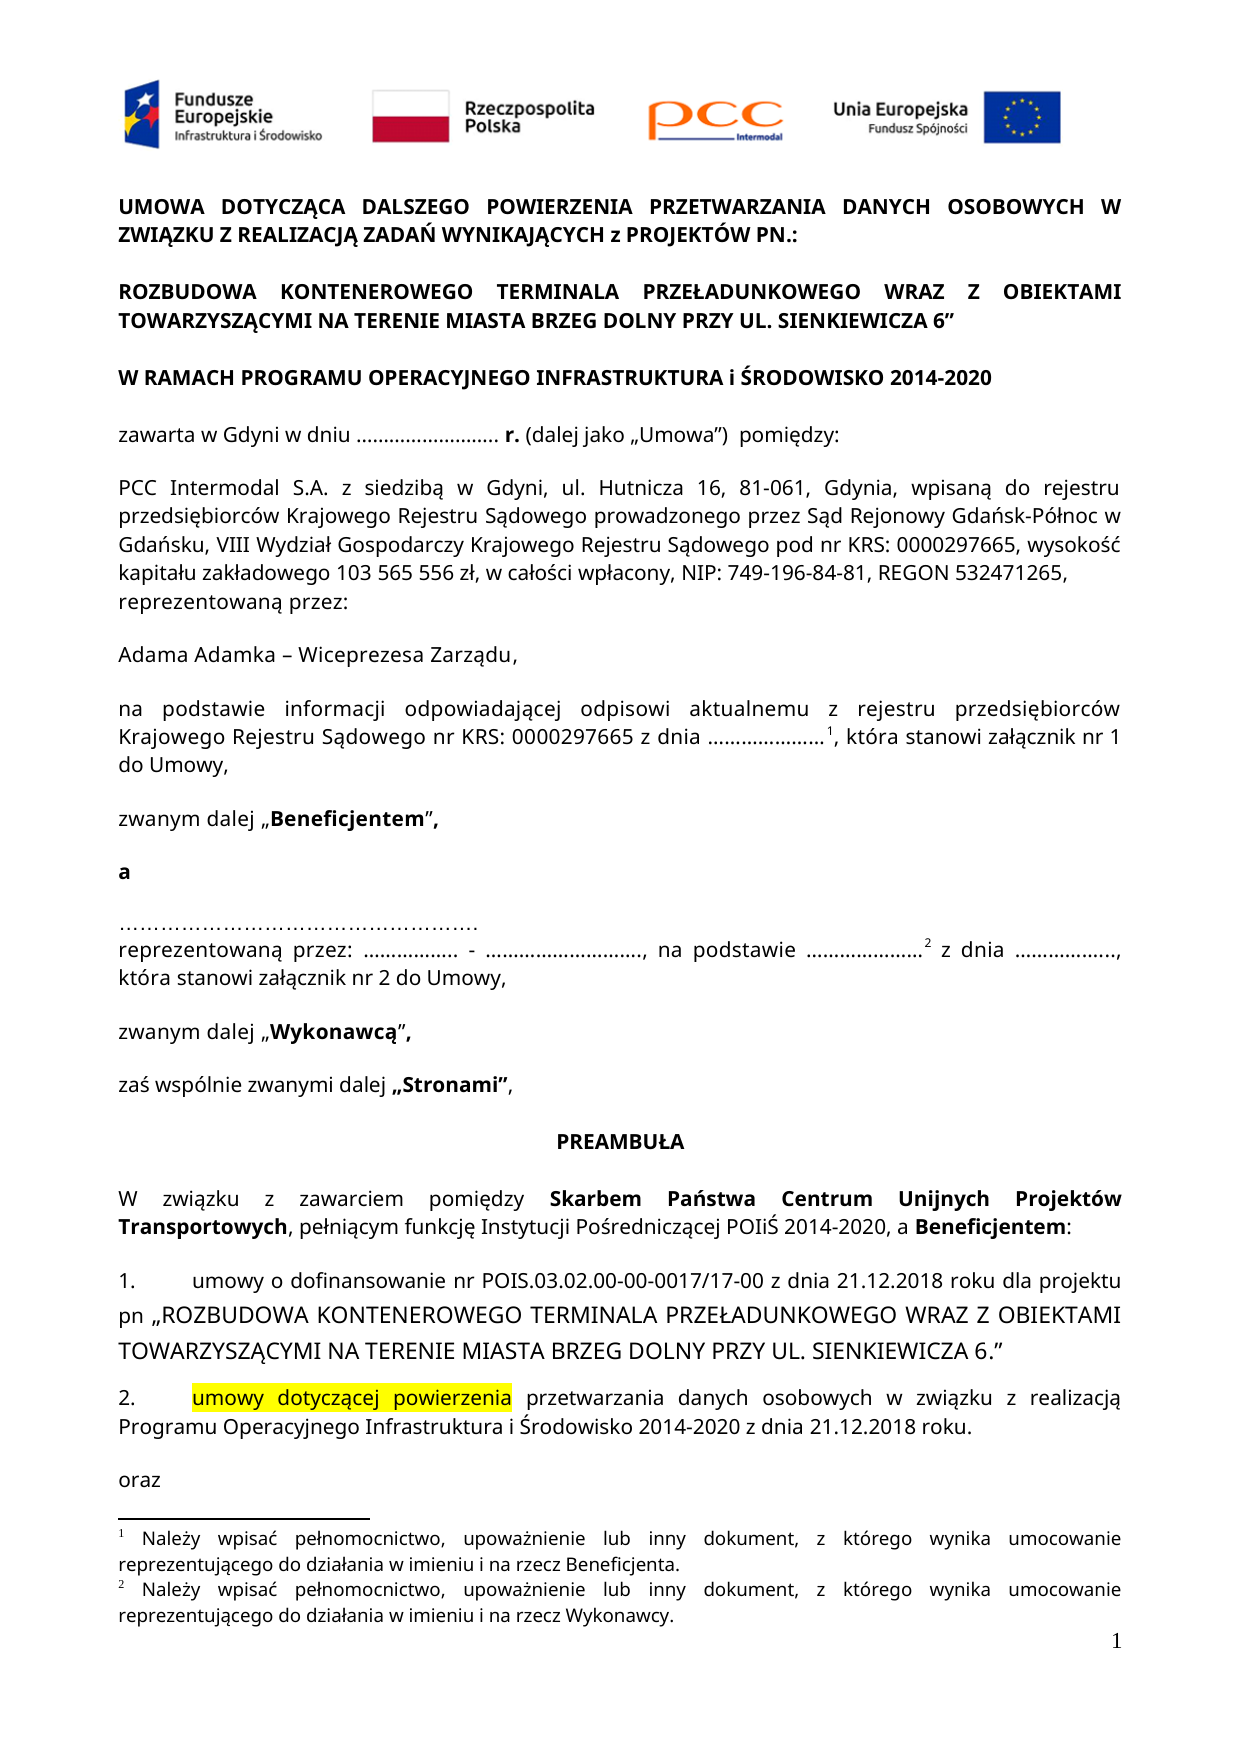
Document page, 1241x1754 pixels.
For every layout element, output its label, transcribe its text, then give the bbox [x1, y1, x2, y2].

text PREAMBUŁA [118, 1127, 1122, 1156]
text Adama Adamka – Wiceprezesa Zarządu, [118, 640, 1122, 669]
text 2. umowy dotyczącej powierzenia przetwarzania danych osobowych w związku z realizacją Programu Operacyjnego Infrastruktura i Środowisko 2014-2020 z dnia 21.12.2018 roku. [118, 1383, 1122, 1440]
text W RAMACH PROGRAMU OPERACYJNEGO INFRASTRUKTURA i ŚRODOWISKO 2014-2020 [118, 363, 1122, 391]
text UMOWA DOTYCZĄCA DALSZEGO POWIERZENIA PRZETWARZANIA DANYCH OSOBOWYCH W ZWIĄZKU Z REALIZACJĄ ZADAŃ WYNIKAJĄCYCH z PROJEKTÓW PN.: [118, 192, 1122, 249]
picture [118, 73, 1064, 166]
text PCC Intermodal S.A. z siedzibą w Gdyni, ul. Hutnicza 16, 81-061, Gdynia, wpisaną do rejestru przedsiębiorców Krajowego Rejestru Sądowego prowadzonego przez Sąd Rejonowy Gdańsk-Północ w Gdańsku, VIII Wydział Gospodarczy Krajowego Rejestru Sądowego pod nr KRS: 0000297665, wysokość kapitału zakładowego 103 565 556 zł, w całości wpłacony, NIP: 749-196-84-81, REGON 532471265, [118, 473, 1122, 587]
text 1. umowy o dofinansowanie nr POIS.03.02.00-00-0017/17-00 z dnia 21.12.2018 roku dla projektu pn „ROZBUDOWA KONTENEROWEGO TERMINALA PRZEŁADUNKOWEGO WRAZ Z OBIEKTAMI TOWARZYSZĄCYMI NA TERENIE MIASTA BRZEG DOLNY PRZY UL. SIENKIEWICZA 6.” [118, 1266, 1122, 1366]
text zaś wspólnie zwanymi dalej „Stronami”, [118, 1070, 1122, 1099]
text W związku z zawarciem pomiędzy Skarbem Państwa Centrum Unijnych Projektów Transportowych, pełniącym funkcję Instytucji Pośredniczącej POIiŚ 2014-2020, a Beneficjentem: [118, 1184, 1122, 1241]
text zawarta w Gdyni w dniu …………………….. r. (dalej jako „Umowa”) pomiędzy: [118, 420, 1122, 448]
text zwanym dalej „Wykonawcą”, [118, 1017, 1122, 1045]
text zwanym dalej „Beneficjentem”, [118, 804, 1122, 832]
text ……………………………………………. [118, 911, 1122, 935]
text ROZBUDOWA KONTENEROWEGO TERMINALA PRZEŁADUNKOWEGO WRAZ Z OBIEKTAMI TOWARZYSZĄCYMI NA TERENIE MIASTA BRZEG DOLNY PRZY UL. SIENKIEWICZA 6” [118, 277, 1122, 334]
text reprezentowaną przez: [118, 587, 1122, 615]
text a [118, 857, 1122, 886]
text reprezentowaną przez: …………….. - ………………………., na podstawie ………………… z dnia ……………..., która stanowi załącznik nr 2 do Umowy, [118, 935, 1122, 992]
text oraz [118, 1465, 1122, 1494]
text na podstawie informacji odpowiadającej odpisowi aktualnemu z rejestru przedsiębiorców Krajowego Rejestru Sądowego nr KRS: 0000297665 z dnia …………………, która stanowi załącznik nr 1 do Umowy, [118, 694, 1122, 779]
